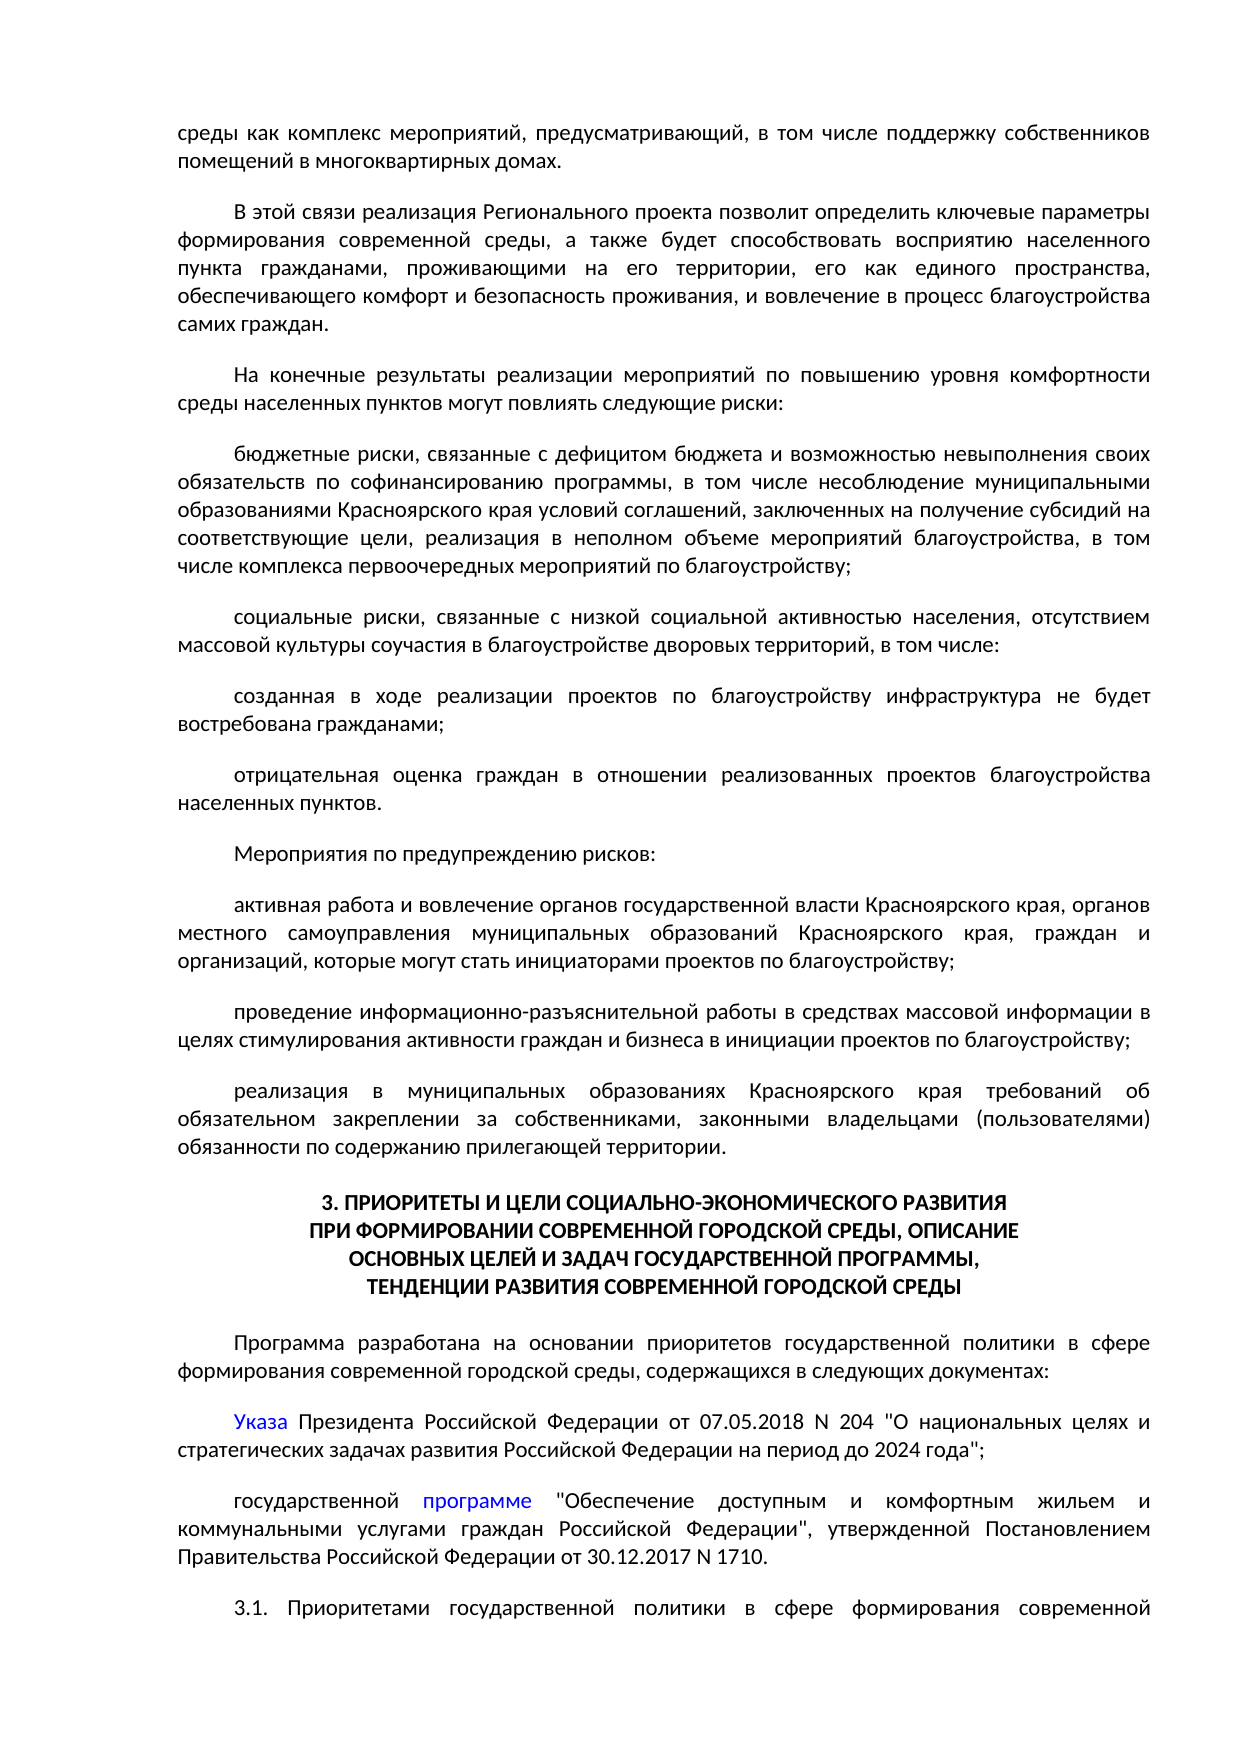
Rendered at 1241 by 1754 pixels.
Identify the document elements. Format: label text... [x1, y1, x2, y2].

text Программа разработана на основании приоритетов государственной политики в сфере формирования современной городской среды, содержащихся в следующих документах: [177, 1328, 1152, 1384]
text Указа Президента Российской Федерации от 07.05.2018 N 204 "О национальных целях и стратегических задачах развития Российской Федерации на период до 2024 года"; [177, 1407, 1152, 1463]
text государственной программе "Обеспечение доступным и комфортным жильем и коммунальными услугами граждан Российской Федерации", утвержденной Постановлением Правительства Российской Федерации от 30.12.2017 N 1710. [177, 1486, 1152, 1570]
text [177, 118, 1152, 174]
text активная работа и вовлечение органов государственной власти Красноярского края, органов местного самоуправления муниципальных образований Красноярского края, граждан и организаций, которые могут стать инициаторами проектов по благоустройству; [177, 890, 1152, 974]
text Мероприятия по предупреждению рисков: [177, 839, 1152, 867]
text На конечные результаты реализации мероприятий по повышению уровня комфортности среды населенных пунктов могут повлиять следующие риски: [177, 360, 1152, 416]
text В этой связи реализация Регионального проекта позволит определить ключевые параметры формирования современной среды, а также будет способствовать восприятию населенного пункта гражданами, проживающими на его территории, его как единого пространства, обеспечивающего комфорт и безопасность проживания, и вовлечение в процесс благоустройства самих граждан. [177, 197, 1152, 337]
title 3. ПРИОРИТЕТЫ И ЦЕЛИ СОЦИАЛЬНО-ЭКОНОМИЧЕСКОГО РАЗВИТИЯ [177, 1188, 1152, 1216]
text отрицательная оценка граждан в отношении реализованных проектов благоустройства населенных пунктов. [177, 760, 1152, 816]
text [177, 1593, 1152, 1621]
text созданная в ходе реализации проектов по благоустройству инфраструктура не будет востребована гражданами; [177, 681, 1152, 737]
text социальные риски, связанные с низкой социальной активностью населения, отсутствием массовой культуры соучастия в благоустройстве дворовых территорий, в том числе: [177, 602, 1152, 658]
title ПРИ ФОРМИРОВАНИИ СОВРЕМЕННОЙ ГОРОДСКОЙ СРЕДЫ, ОПИСАНИЕ [177, 1216, 1152, 1244]
text бюджетные риски, связанные с дефицитом бюджета и возможностью невыполнения своих обязательств по софинансированию программы, в том числе несоблюдение муниципальными образованиями Красноярского края условий соглашений, заключенных на получение субсидий на соответствующие цели, реализация в неполном объеме мероприятий благоустройства, в том числе комплекса первоочередных мероприятий по благоустройству; [177, 439, 1152, 579]
text проведение информационно-разъяснительной работы в средствах массовой информации в целях стимулирования активности граждан и бизнеса в инициации проектов по благоустройству; [177, 997, 1152, 1053]
title ОСНОВНЫХ ЦЕЛЕЙ И ЗАДАЧ ГОСУДАРСТВЕННОЙ ПРОГРАММЫ, [177, 1244, 1152, 1272]
title ТЕНДЕНЦИИ РАЗВИТИЯ СОВРЕМЕННОЙ ГОРОДСКОЙ СРЕДЫ [177, 1272, 1152, 1300]
text реализация в муниципальных образованиях Красноярского края требований об обязательном закреплении за собственниками, законными владельцами (пользователями) обязанности по содержанию прилегающей территории. [177, 1076, 1152, 1160]
